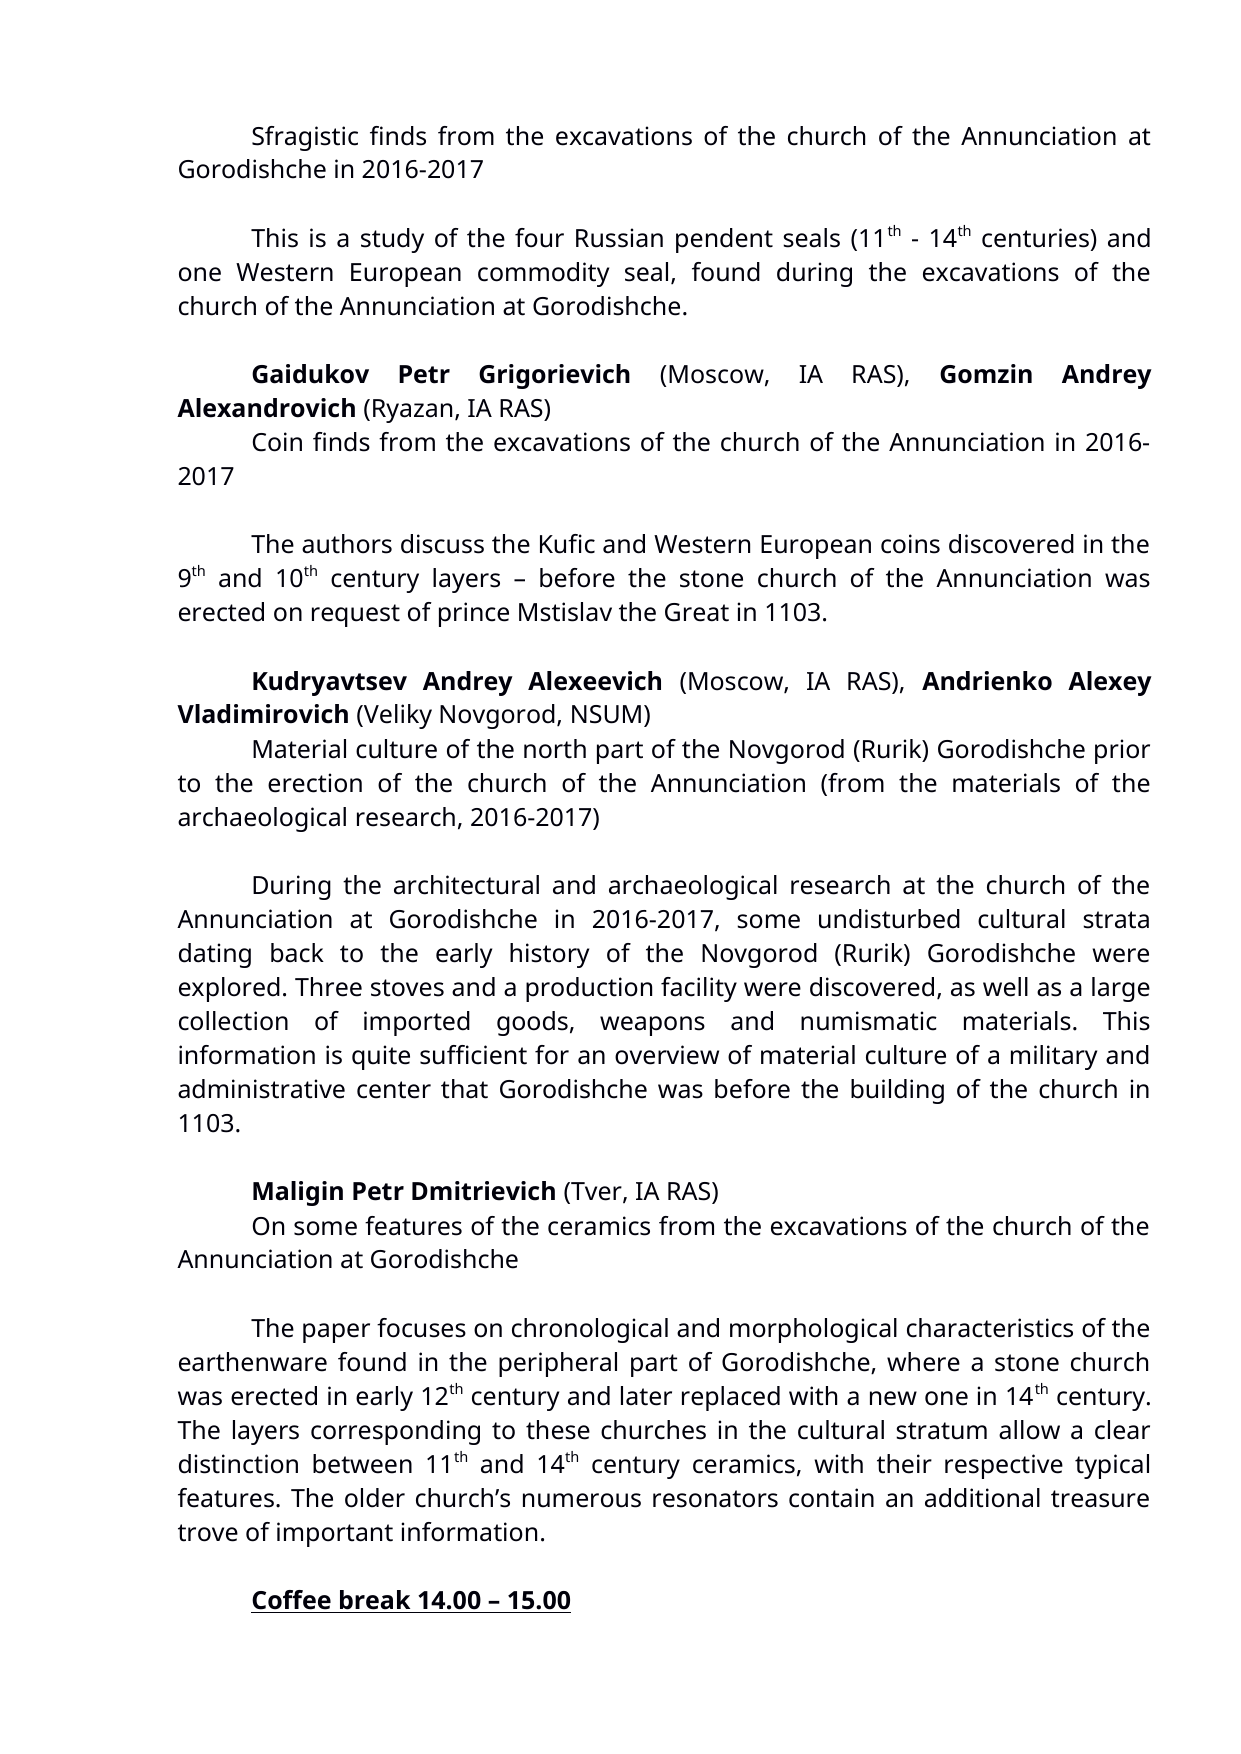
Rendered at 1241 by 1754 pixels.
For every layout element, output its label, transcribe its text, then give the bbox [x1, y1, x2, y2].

text This is a study of the four Russian pendent seals (11th - 14th centuries) and one Western European commodity seal, found during the excavations of the church of the Annunciation at Gorodishche. [177, 220, 1152, 322]
text On some features of the ceramics from the excavations of the church of the Annunciation at Gorodishche [177, 1208, 1152, 1276]
text Coin finds from the excavations of the church of the Annunciation in 2016-2017 [177, 425, 1152, 493]
text Gaidukov Petr Grigorievich (Moscow, IA RAS), Gomzin Andrey Alexandrovich (Ryazan, IA RAS) [177, 357, 1152, 425]
text During the architectural and archaeological research at the church of the Annunciation at Gorodishche in 2016-2017, some undisturbed cultural strata dating back to the early history of the Novgorod (Rurik) Gorodishche were explored. Three stoves and a production facility were discovered, as well as a large collection of imported goods, weapons and numismatic materials. This information is quite sufficient for an overview of material culture of a military and administrative center that Gorodishche was before the building of the church in 1103. [177, 867, 1152, 1140]
text Maligin Petr Dmitrievich (Tver, IA RAS) [177, 1174, 1152, 1208]
text Kudryavtsev Andrey Alexeevich (Moscow, IA RAS), Andrienko Alexey Vladimirovich (Veliky Novgorod, NSUM) [177, 663, 1152, 731]
text The paper focuses on chronological and morphological characteristics of the earthenware found in the peripheral part of Gorodishche, where a stone church was erected in early 12th century and later replaced with a new one in 14th century. The layers corresponding to these churches in the cultural stratum allow a clear distinction between 11th and 14th century ceramics, with their respective typical features. The older church’s numerous resonators contain an additional treasure trove of important information. [177, 1310, 1152, 1549]
text The authors discuss the Kufic and Western European coins discovered in the 9th and 10th century layers – before the stone church of the Annunciation was erected on request of prince Mstislav the Great in 1103. [177, 527, 1152, 629]
text Sfragistic finds from the excavations of the church of the Annunciation at Gorodishche in 2016-2017 [177, 118, 1152, 186]
text Material culture of the north part of the Novgorod (Rurik) Gorodishche prior to the erection of the church of the Annunciation (from the materials of the archaeological research, 2016-2017) [177, 731, 1152, 833]
text Сoffee break 14.00 – 15.00 [177, 1583, 1152, 1617]
